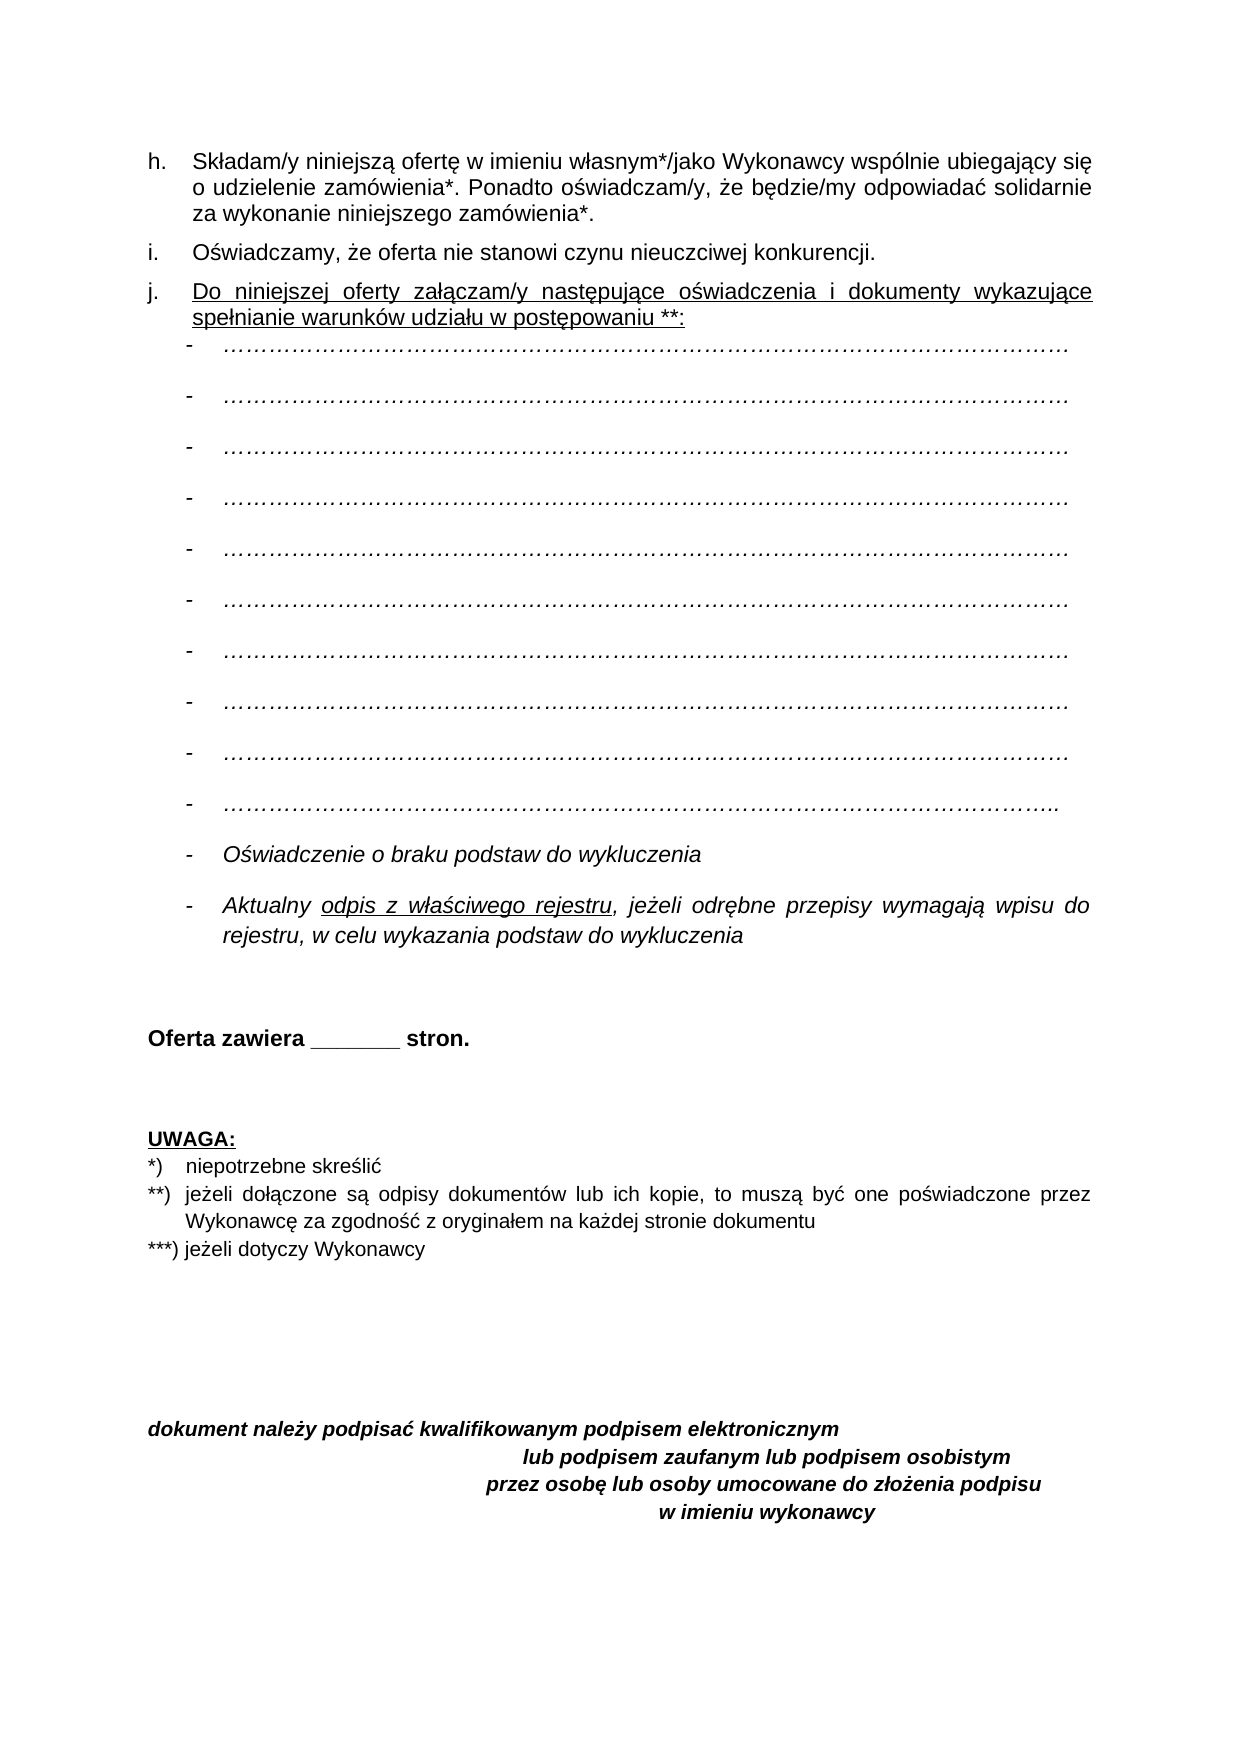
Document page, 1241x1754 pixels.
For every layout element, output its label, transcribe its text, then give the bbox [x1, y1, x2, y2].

text UWAGA: [148, 1127, 1093, 1151]
text w imieniu wykonawcy [148, 1500, 1093, 1524]
text **) jeżeli dołączone są odpisy dokumentów lub ich kopie, to muszą być one poświadczone przez Wykonawcę za zgodność z oryginałem na każdej stronie dokumentu [148, 1182, 1093, 1233]
text - ………………………………………………………………………………………………… [185, 637, 1093, 663]
text lub podpisem zaufanym lub podpisem osobistym [148, 1445, 1093, 1469]
text przez osobę lub osoby umocowane do złożenia podpisu [148, 1472, 1093, 1496]
text - ………………………………………………………………………………………………… [185, 688, 1093, 714]
text - ………………………………………………………………………………………………… [185, 382, 1093, 408]
text Oferta zawiera _______ stron. [148, 1024, 1093, 1051]
text - ………………………………………………………………………………………………… [185, 331, 1093, 357]
text dokument należy podpisać kwalifikowanym podpisem elektronicznym [148, 1417, 1093, 1441]
text - ………………………………………………………………………………………………… [185, 433, 1093, 459]
list Składam/y niniejszą ofertę w imieniu własnym*/jako Wykonawcy wspólnie ubiegający się o udzielenie zamówienia*. Ponadto oświadczam/y, że będzie/my odpowiadać solidarnie za wykonanie niniejszego zamówienia*. [148, 148, 1093, 227]
text ***) jeżeli dotyczy Wykonawcy [148, 1237, 1093, 1261]
text - ………………………………………………………………………………………………… [185, 586, 1093, 612]
list Oświadczamy, że oferta nie stanowi czynu nieuczciwej konkurencji. [148, 239, 1093, 266]
text *) niepotrzebne skreślić [148, 1154, 1093, 1178]
text - Oświadczenie o braku podstaw do wykluczenia [185, 841, 1093, 867]
text - ……………………………………………………………………………………………….. [185, 790, 1093, 816]
text - ………………………………………………………………………………………………… [185, 535, 1093, 561]
list Do niniejszej oferty załączam/y następujące oświadczenia i dokumenty wykazujące spełnianie warunków udziału w postępowaniu **: [148, 278, 1093, 331]
text - ………………………………………………………………………………………………… [185, 484, 1093, 510]
text - ………………………………………………………………………………………………… [185, 739, 1093, 765]
text - Aktualny odpis z właściwego rejestru, jeżeli odrębne przepisy wymagają wpisu do rejestru, w celu wykazania podstaw do wykluczenia [185, 892, 1093, 949]
